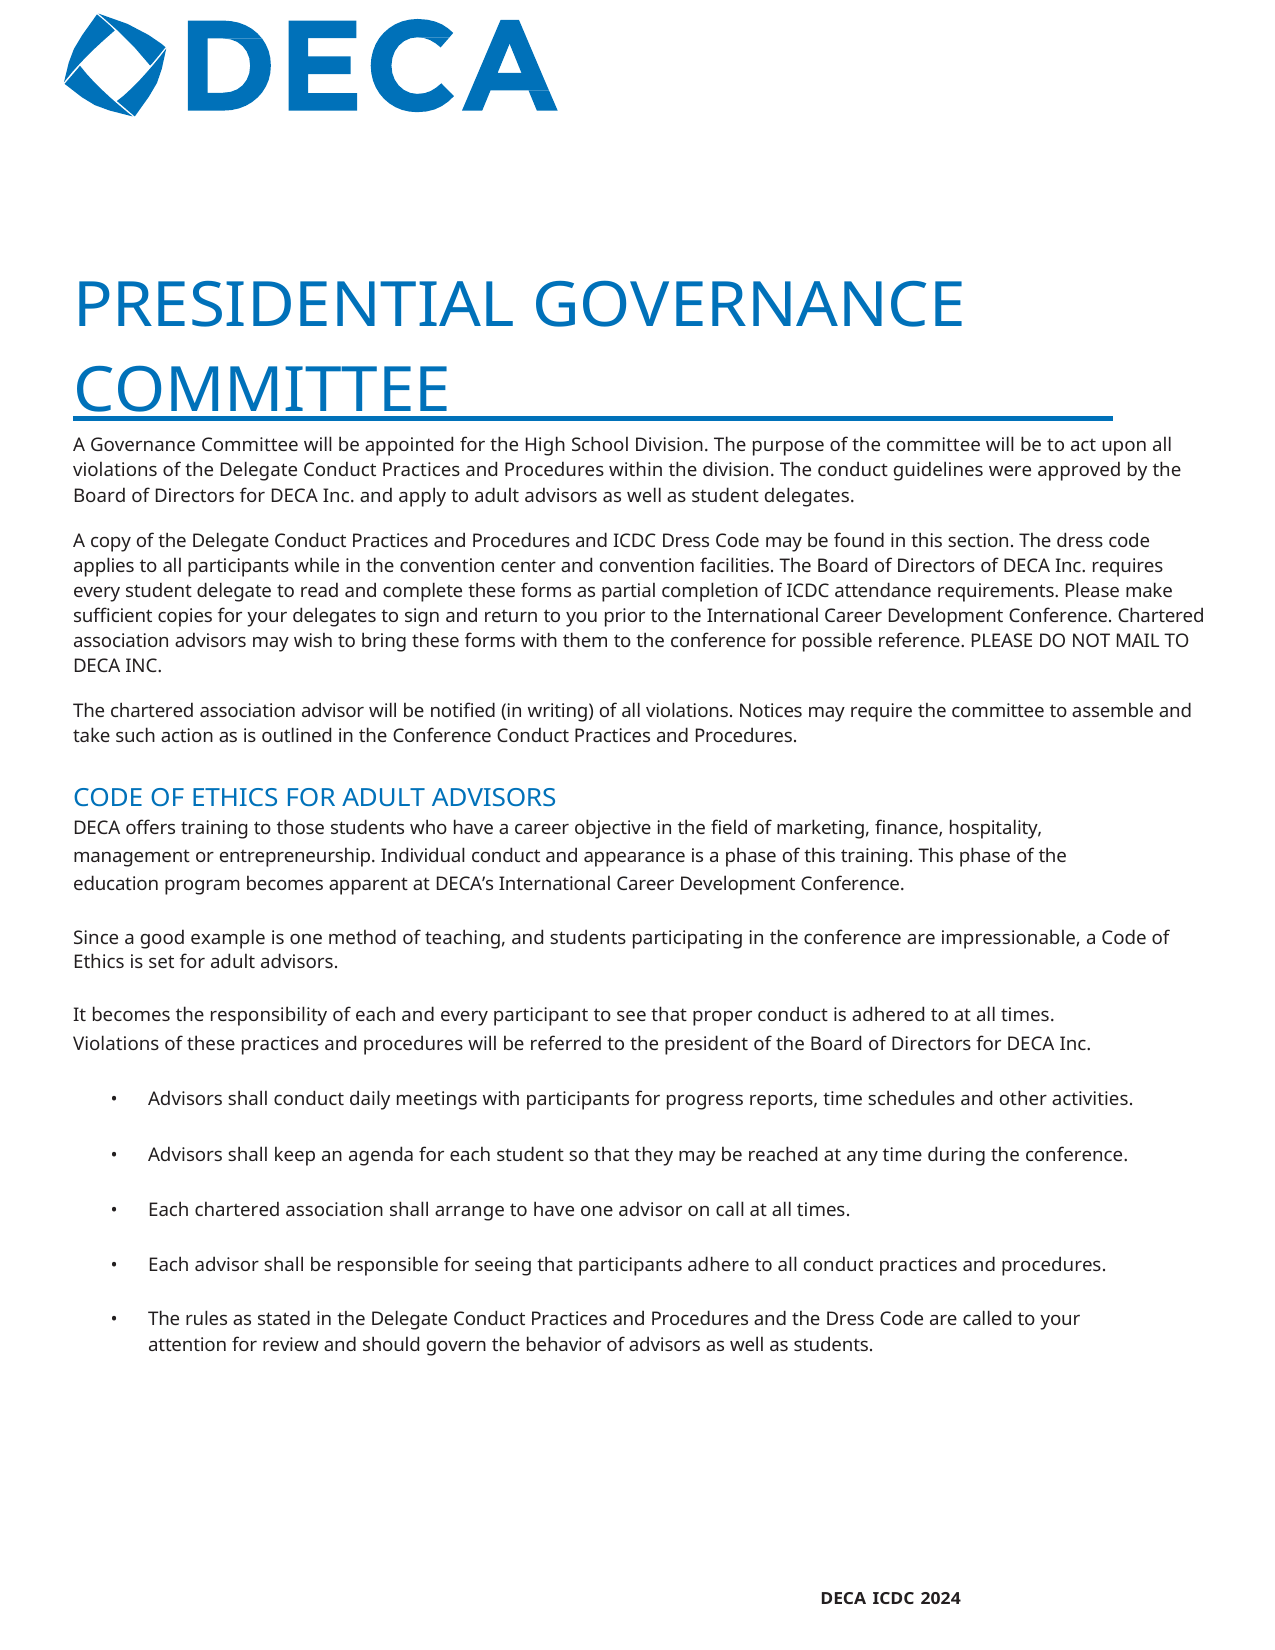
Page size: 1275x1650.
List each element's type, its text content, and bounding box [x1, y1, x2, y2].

list Advisors shall keep an agenda for each student so that they may be reached at any time during the conference. [110, 1141, 1212, 1166]
text A copy of the Delegate Conduct Practices and Procedures and ICDC Dress Code may be found in this section. The dress code applies to all participants while in the convention center and convention facilities. The Board of Directors of DECA Inc. requires every student delegate to read and complete these forms as partial completion of ICDC attendance requirements. Please make sufficient copies for your delegates to sign and return to you prior to the International Career Development Conference. Chartered association advisors may wish to bring these forms with them to the conference for possible reference. PLEASE DO NOT MAIL TO DECA INC. [73, 527, 1211, 677]
text PRESIDENTIAL GOVERNANCE COMMITTEE [73, 260, 1212, 430]
text CODE OF ETHICS FOR ADULT ADVISORS [73, 779, 1212, 813]
list Advisors shall conduct daily meetings with participants for progress reports, time schedules and other activities. [110, 1085, 1212, 1111]
list Each chartered association shall arrange to have one advisor on call at all times. [110, 1196, 1212, 1222]
text It becomes the responsibility of each and every participant to see that proper conduct is adhered to at all times. Violations of these practices and procedures will be referred to the president of the Board of Directors for DECA Inc. [73, 1002, 1123, 1055]
text A Governance Committee will be appointed for the High School Division. The purpose of the committee will be to act upon all violations of the Delegate Conduct Practices and Procedures within the division. The conduct guidelines were approved by the Board of Directors for DECA Inc. and apply to adult advisors as well as student delegates. [73, 431, 1192, 508]
list Each advisor shall be responsible for seeing that participants adhere to all conduct practices and procedures. [110, 1252, 1212, 1277]
list The rules as stated in the Delegate Conduct Practices and Procedures and the Dress Code are called to your attention for review and should govern the behavior of advisors as well as students. [110, 1305, 1163, 1356]
text The chartered association advisor will be notified (in writing) of all violations. Notices may require the committee to assemble and take such action as is outlined in the Conference Conduct Practices and Procedures. [73, 697, 1192, 748]
text Since a good example is one method of teaching, and students participating in the conference are impressionable, a Code of Ethics is set for adult advisors. [73, 925, 1192, 973]
text DECA offers training to those students who have a career objective in the field of marketing, finance, hospitality, management or entrepreneurship. Individual conduct and appearance is a phase of this training. This phase of the education program becomes apparent at DECA’s International Career Development Conference. [73, 814, 1123, 896]
